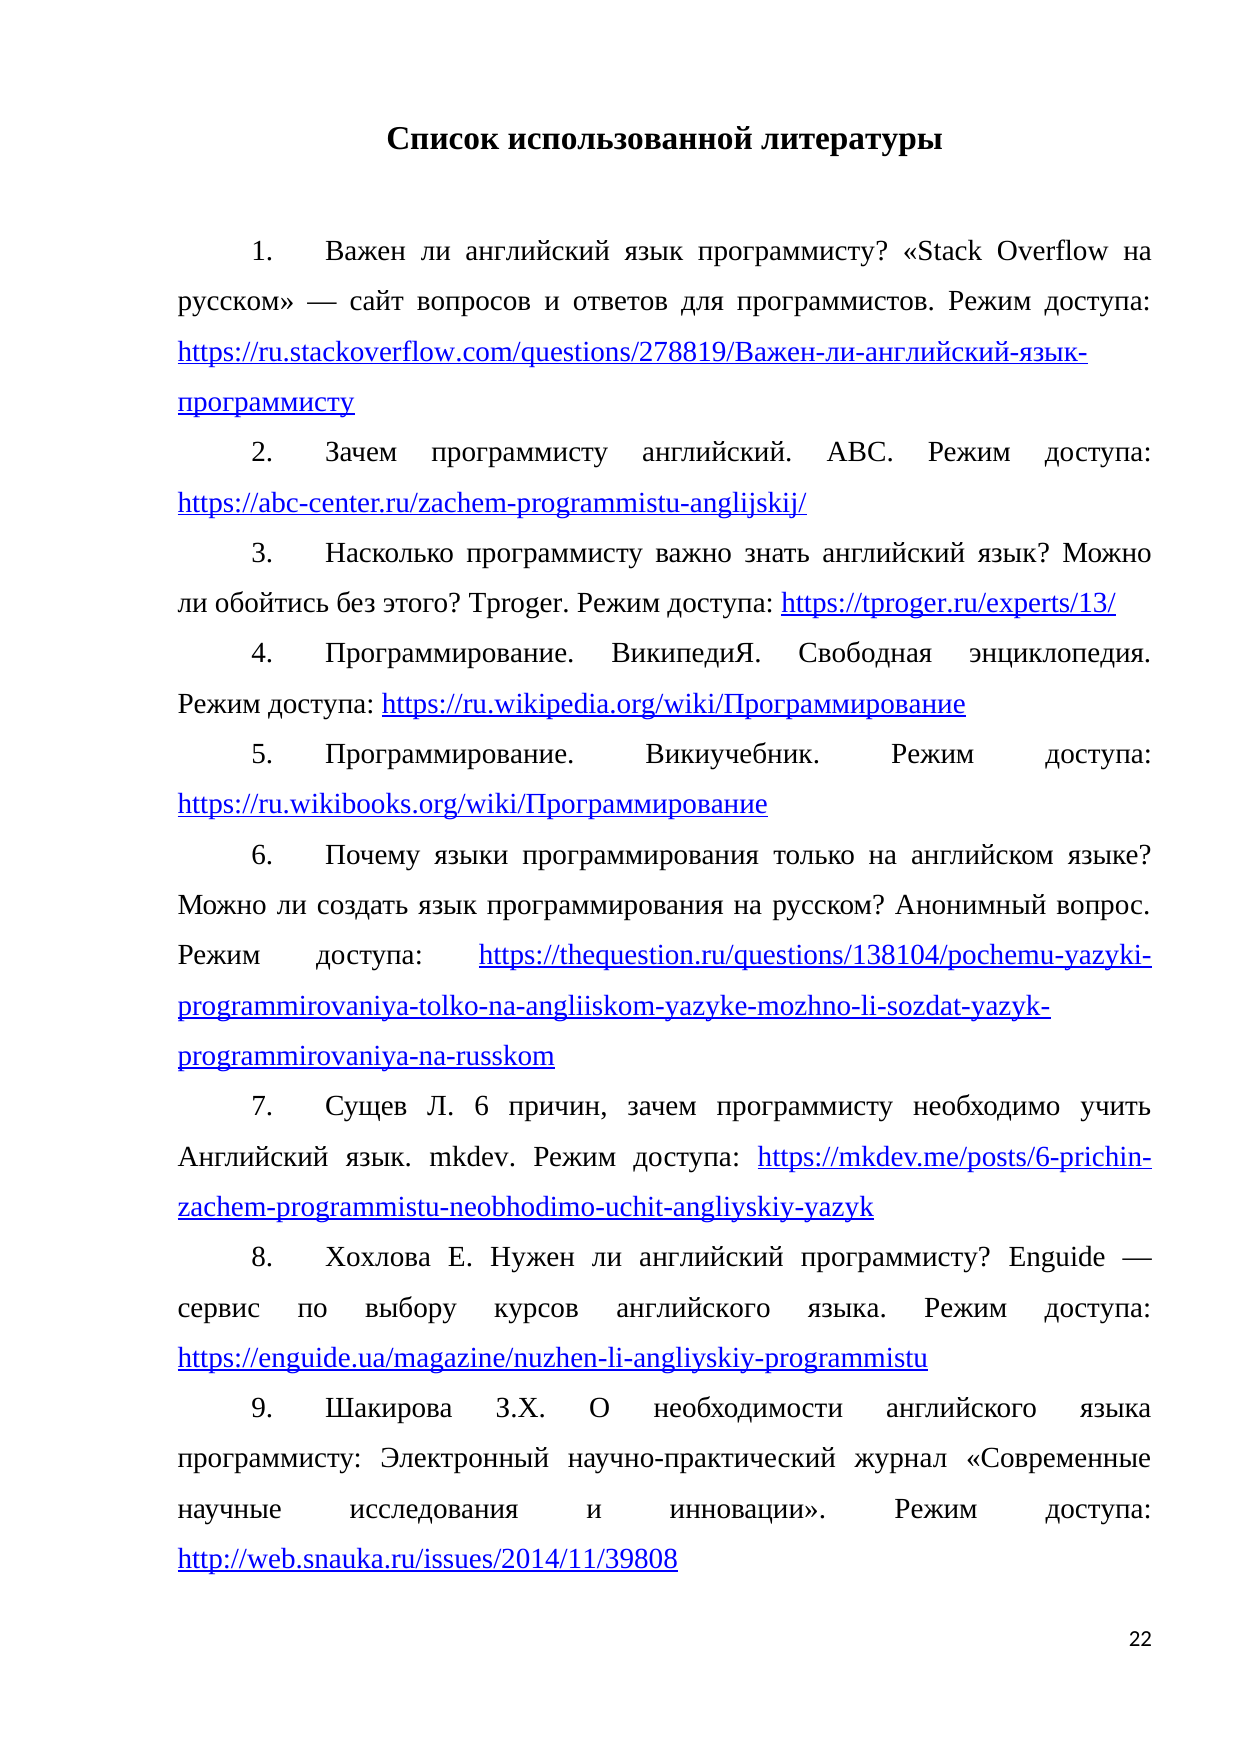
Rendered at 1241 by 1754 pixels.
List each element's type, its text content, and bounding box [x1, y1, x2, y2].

list Насколько программисту важно знать английский язык? Можно ли обойтись без этого? Tproger. Режим доступа: https://tproger.ru/experts/13/ [177, 535, 1152, 619]
list Почему языки программирования только на английском языке? Можно ли создать язык программирования на русском? Анонимный вопрос. Режим доступа: https://thequestion.ru/questions/138104/pochemu-yazyki-programmirovaniya-tolko-na-angliiskom-yazyke-mozhno-li-sozdat-yazyk-programmirovaniya-na-russkom [177, 837, 1152, 1072]
subtitle Сущев Л. 6 причин, зачем программисту необходимо учить Английский язык. mkdev. Режим доступа: https://mkdev.me/posts/6-prichin-zachem-programmistu-neobhodimo-uchit-angliyskiy-yazyk [177, 1088, 1152, 1223]
list Шакирова З.Х. О необходимости английского языка программисту: Электронный научно-практический журнал «Современные научные исследования и инновации». Режим доступа: http://web.snauka.ru/issues/2014/11/39808 [177, 1390, 1152, 1575]
list Важен ли английский язык программисту? «Stack Overflow на русском» — сайт вопросов и ответов для программистов. Режим доступа: https://ru.stackoverflow.com/questions/278819/Важен-ли-английский-язык-программисту [177, 233, 1152, 418]
list Зачем программисту английский. ABC. Режим доступа: https://abc-center.ru/zachem-programmistu-anglijskij/ [177, 434, 1152, 518]
list Программирование. ВикипедиЯ. Свободная энциклопедия. Режим доступа: https://ru.wikipedia.org/wiki/Программирование [177, 636, 1152, 719]
list Хохлова Е. Нужен ли английский программисту? Enguide — сервис по выбору курсов английского языка. Режим доступа: https://enguide.ua/magazine/nuzhen-li-angliyskiy-programmistu [177, 1239, 1152, 1373]
list Программирование. Викиучебник. Режим доступа: https://ru.wikibooks.org/wiki/Программирование [177, 736, 1152, 820]
text Список использованной литературы [177, 118, 1152, 156]
